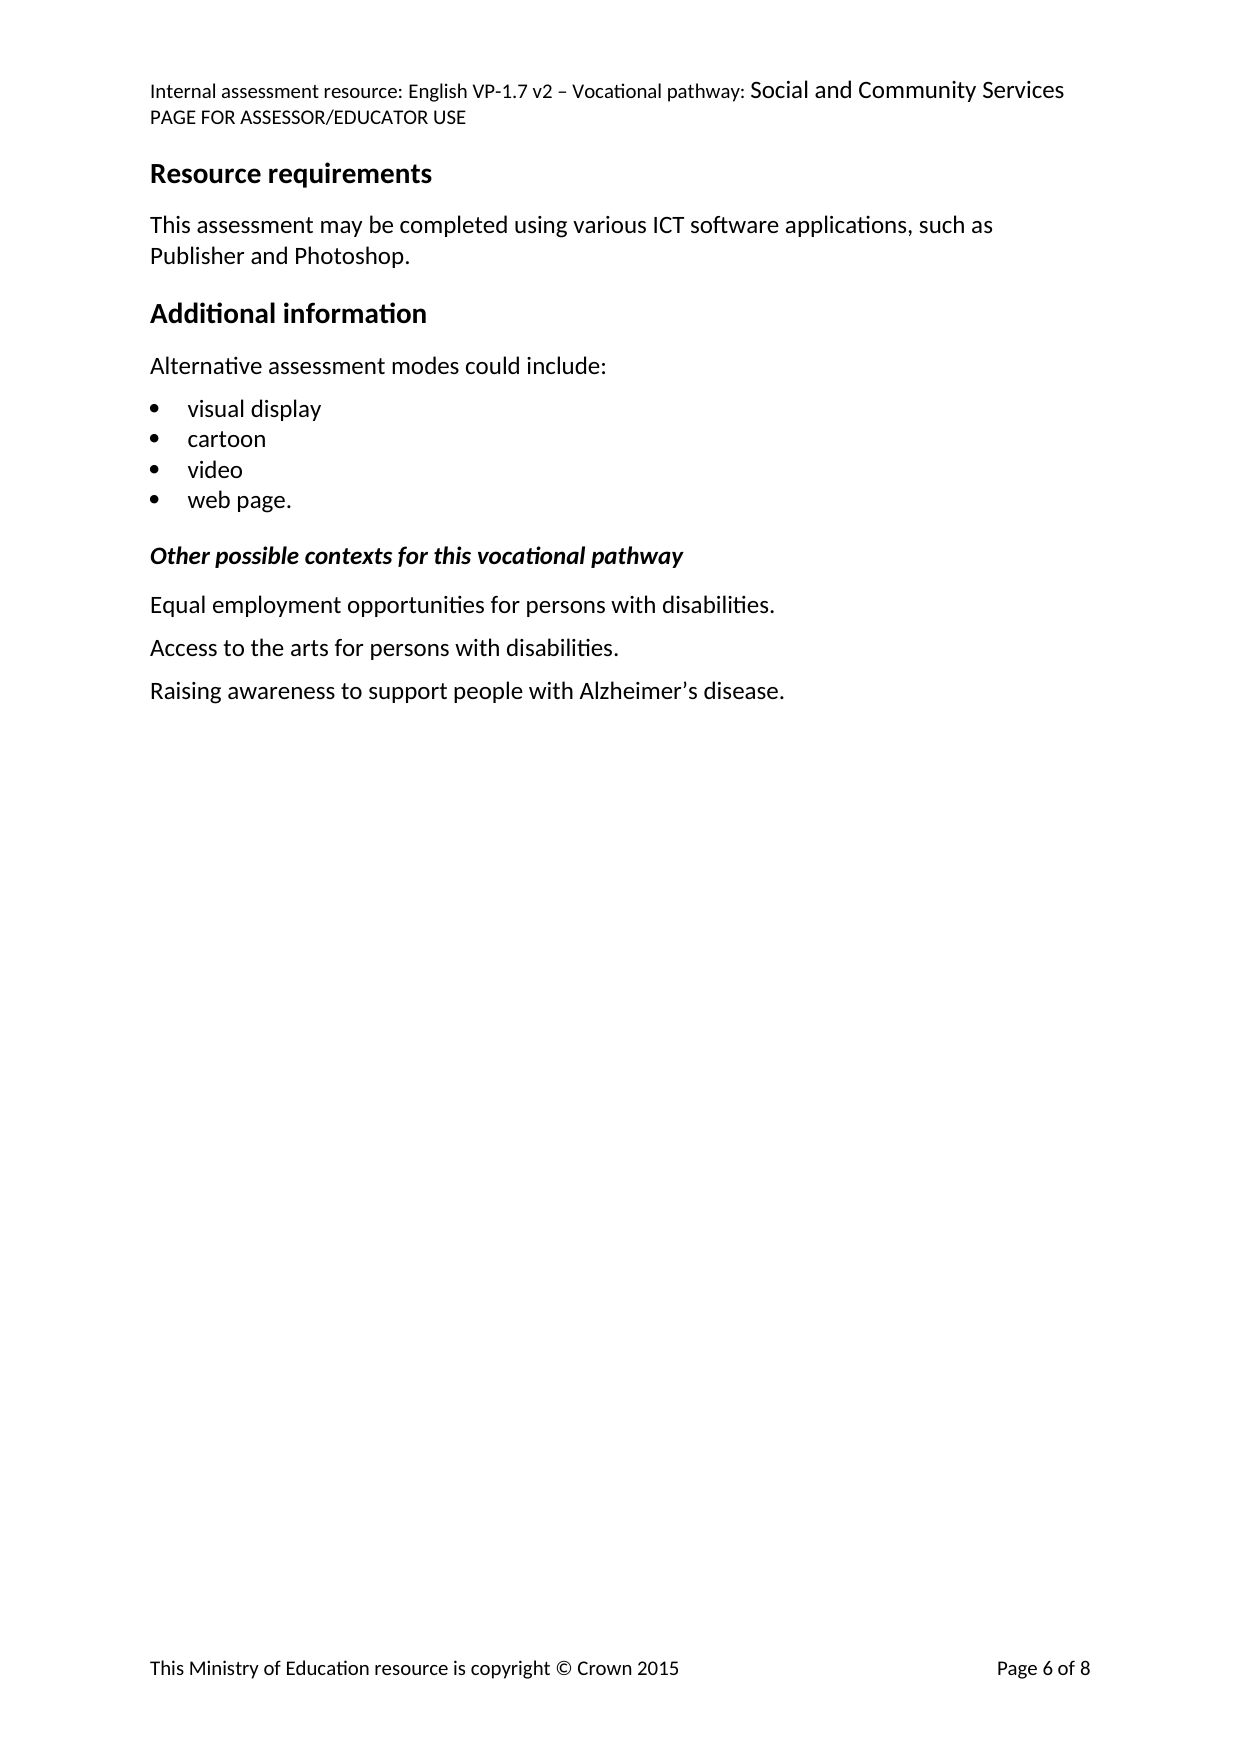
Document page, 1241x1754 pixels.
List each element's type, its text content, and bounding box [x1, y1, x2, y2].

text video [150, 454, 1090, 484]
text Equal employment opportunities for persons with disabilities. [150, 589, 1090, 620]
subtitle Resource requirements [150, 155, 1090, 191]
text Raising awareness to support people with Alzheimer’s disease. [150, 675, 1090, 706]
text cartoon [150, 423, 1090, 454]
text visual display [150, 393, 1090, 423]
text Access to the arts for persons with disabilities. [150, 632, 1090, 663]
text web page. [150, 484, 1090, 515]
text This assessment may be completed using various ICT software applications, such as Publisher and Photoshop. [150, 209, 1090, 271]
text Alternative assessment modes could include: [150, 350, 1090, 381]
subtitle Other possible contexts for this vocational pathway [150, 540, 1090, 571]
subtitle Additional information [150, 296, 1090, 331]
